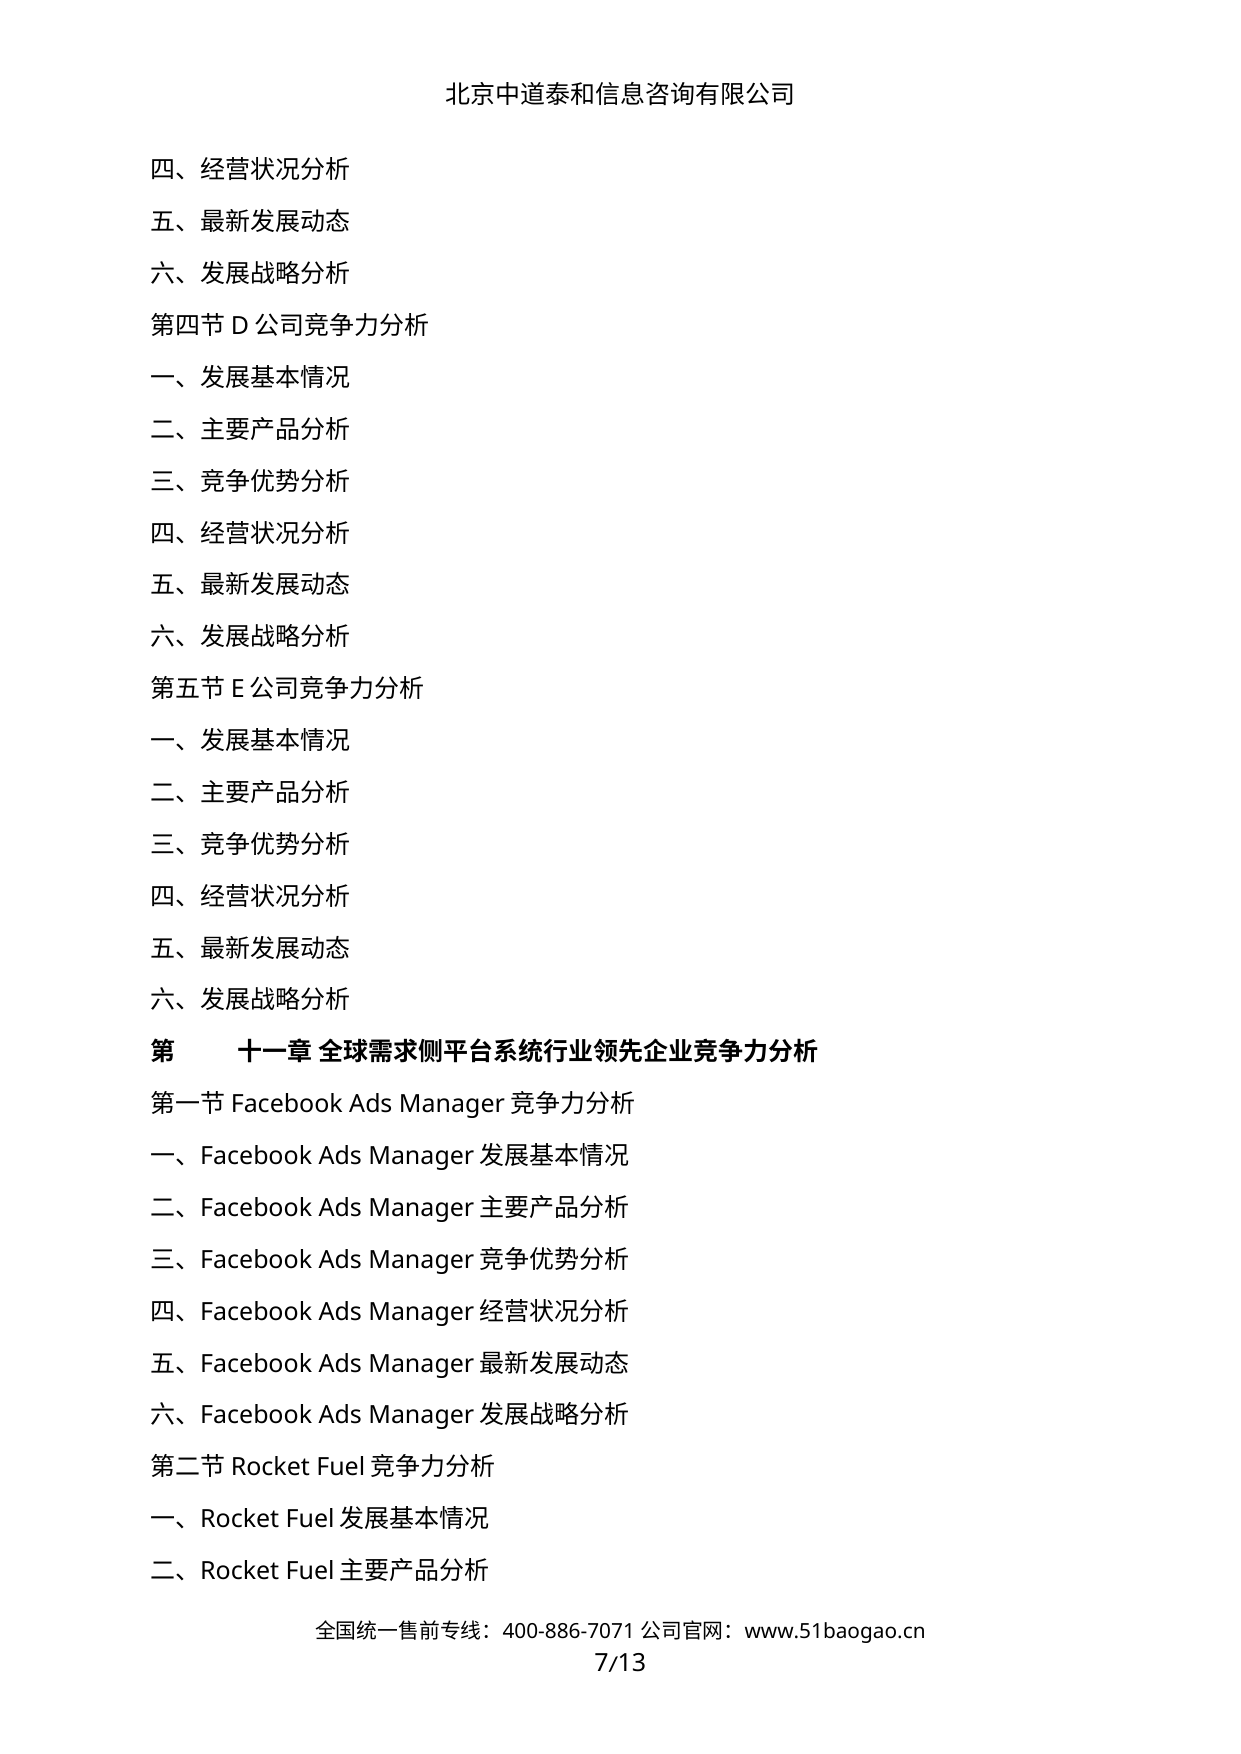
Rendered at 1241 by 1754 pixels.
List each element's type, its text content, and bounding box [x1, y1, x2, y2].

text 一、发展基本情况 [150, 721, 1090, 757]
text 四、经营状况分析 [150, 513, 1090, 549]
text 第四节 D公司竞争力分析 [150, 306, 1090, 342]
text 四、经营状况分析 [150, 150, 1090, 186]
text 一、发展基本情况 [150, 357, 1090, 394]
text 五、最新发展动态 [150, 565, 1090, 601]
text 六、发展战略分析 [150, 254, 1090, 290]
text 二、主要产品分析 [150, 409, 1090, 446]
text 六、发展战略分析 [150, 617, 1090, 653]
text 第一节 Facebook Ads Manager竞争力分析 [150, 1084, 1090, 1120]
text 二、Facebook Ads Manager主要产品分析 [150, 1187, 1090, 1224]
text 二、主要产品分析 [150, 772, 1090, 809]
text 二、Rocket Fuel主要产品分析 [150, 1551, 1090, 1587]
text 第五节 E公司竞争力分析 [150, 669, 1090, 705]
text 三、竞争优势分析 [150, 461, 1090, 497]
text 五、Facebook Ads Manager最新发展动态 [150, 1343, 1090, 1379]
text 六、发展战略分析 [150, 980, 1090, 1016]
text 五、最新发展动态 [150, 928, 1090, 964]
text 六、Facebook Ads Manager发展战略分析 [150, 1395, 1090, 1431]
text 三、竞争优势分析 [150, 824, 1090, 861]
text 四、Facebook Ads Manager经营状况分析 [150, 1291, 1090, 1327]
text 三、Facebook Ads Manager竞争优势分析 [150, 1239, 1090, 1276]
text 第二节 Rocket Fuel竞争力分析 [150, 1447, 1090, 1483]
text 五、最新发展动态 [150, 202, 1090, 238]
text 一、Rocket Fuel发展基本情况 [150, 1499, 1090, 1535]
text 第 十一章 全球需求侧平台系统行业领先企业竞争力分析 [150, 1032, 1090, 1068]
text 四、经营状况分析 [150, 876, 1090, 912]
text 一、Facebook Ads Manager发展基本情况 [150, 1136, 1090, 1172]
